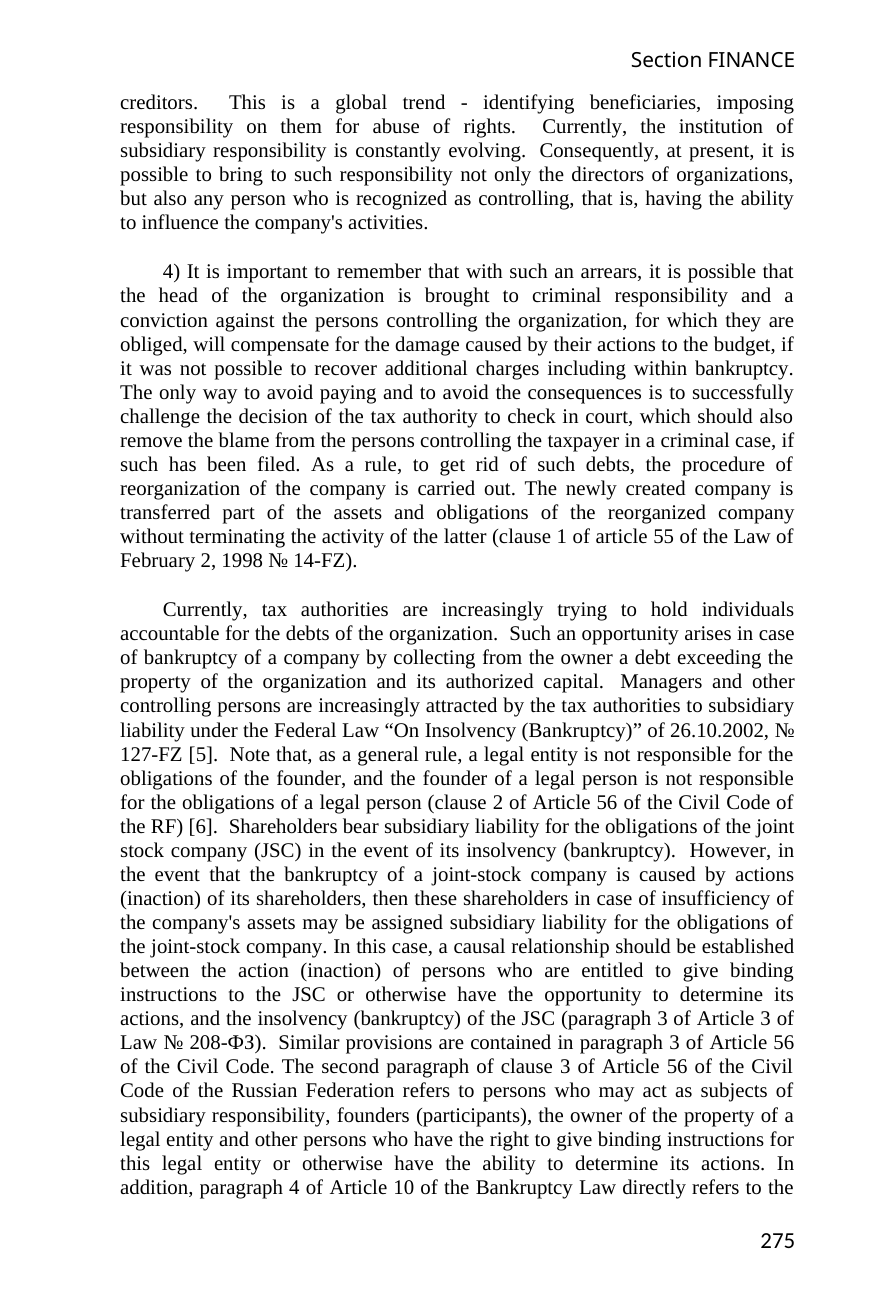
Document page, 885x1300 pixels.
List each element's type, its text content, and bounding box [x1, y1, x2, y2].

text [120, 597, 795, 1199]
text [120, 90, 795, 234]
text 4) It is important to remember that with such an arrears, it is possible that the head of the organization is brought to criminal responsibility and a conviction against the persons controlling the organization, for which they are obliged, will compensate for the damage caused by their actions to the budget, if it was not possible to recover additional charges including within bankruptcy. The only way to avoid paying and to avoid the consequences is to successfully challenge the decision of the tax authority to check in court, which should also remove the blame from the persons controlling the taxpayer in a criminal case, if such has been filed. As a rule, to get rid of such debts, the procedure of reorganization of the company is carried out. The newly created company is transferred part of the assets and obligations of the reorganized company without terminating the activity of the latter (clause 1 of article 55 of the Law of February 2, 1998 № 14-FZ). [120, 259, 795, 572]
